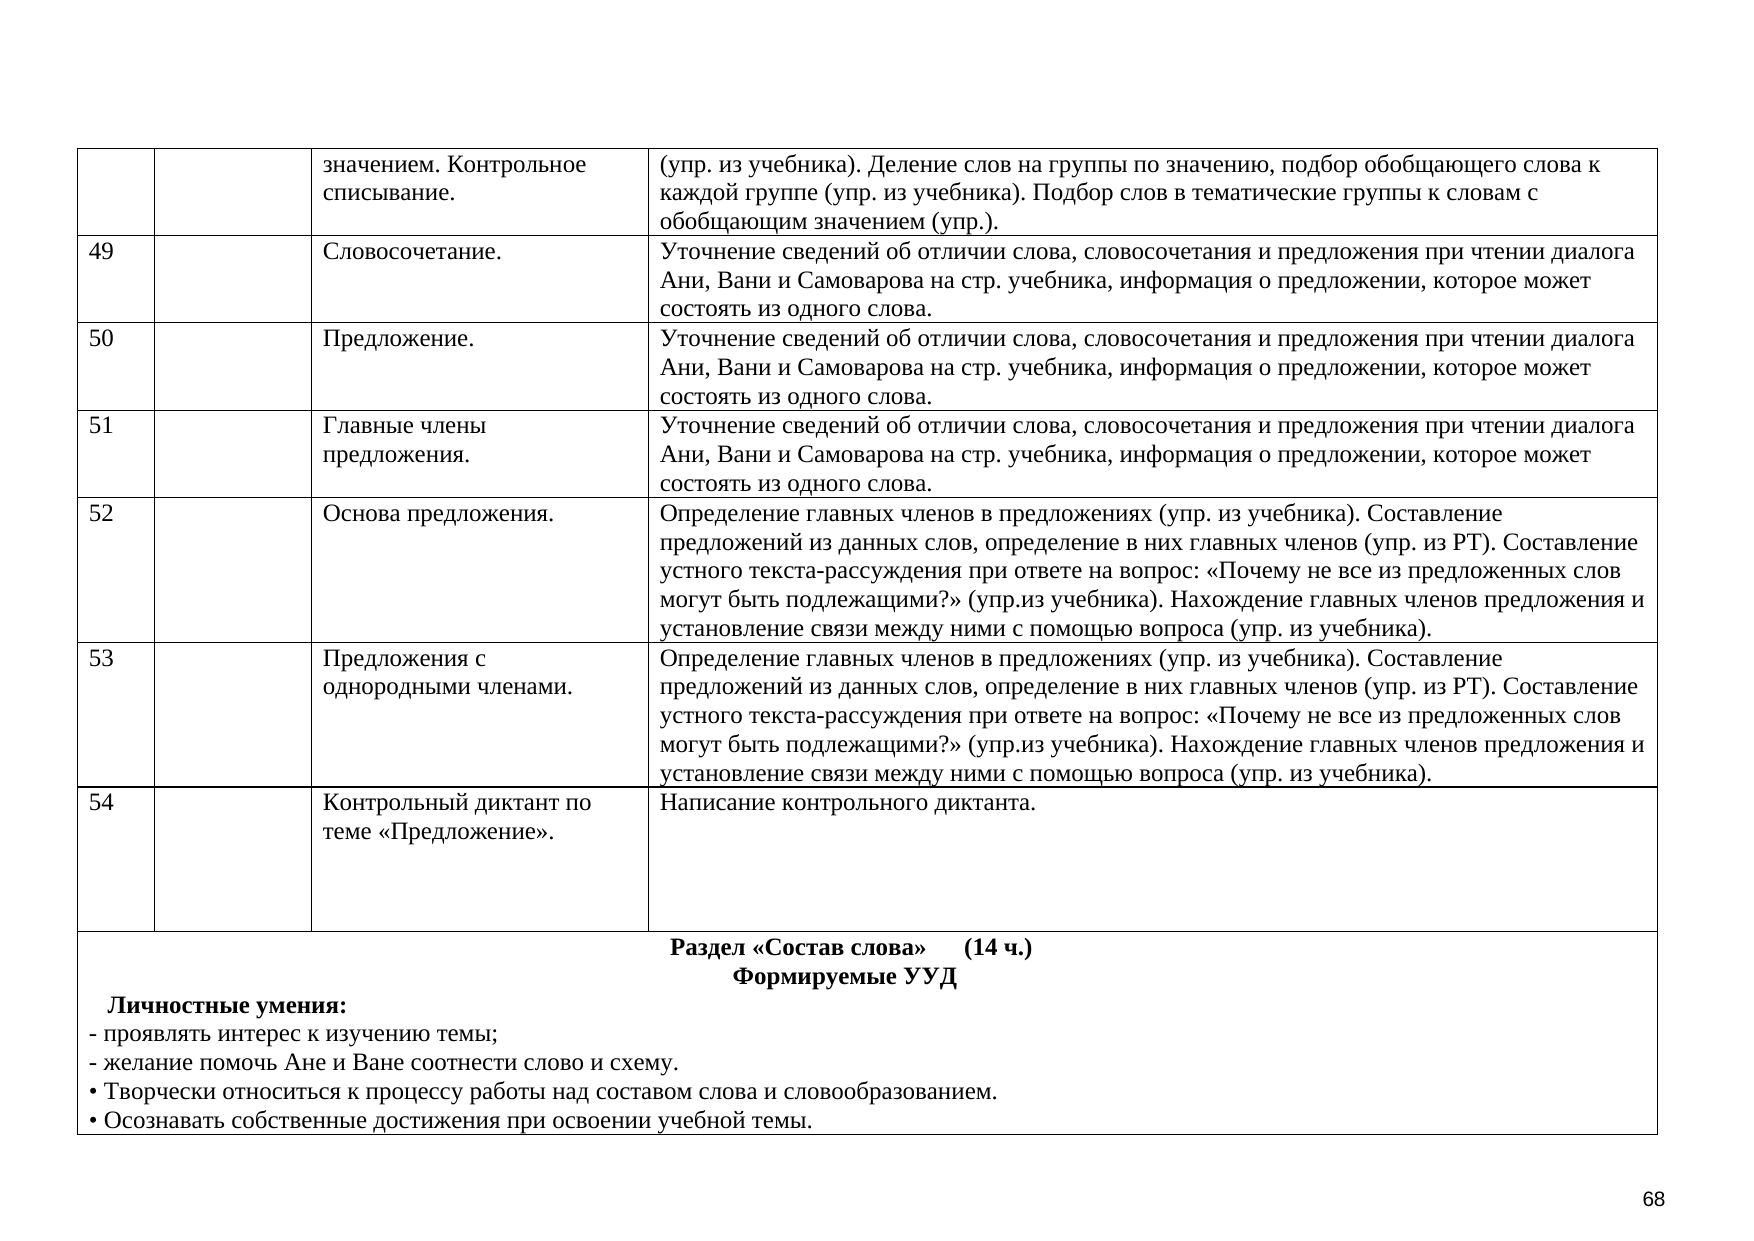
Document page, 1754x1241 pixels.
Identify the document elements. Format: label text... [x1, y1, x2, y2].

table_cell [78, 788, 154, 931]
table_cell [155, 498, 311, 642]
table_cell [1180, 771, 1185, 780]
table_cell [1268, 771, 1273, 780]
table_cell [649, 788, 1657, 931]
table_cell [312, 149, 648, 235]
table_cell Словосочетание. [312, 236, 648, 322]
table_cell [155, 323, 311, 409]
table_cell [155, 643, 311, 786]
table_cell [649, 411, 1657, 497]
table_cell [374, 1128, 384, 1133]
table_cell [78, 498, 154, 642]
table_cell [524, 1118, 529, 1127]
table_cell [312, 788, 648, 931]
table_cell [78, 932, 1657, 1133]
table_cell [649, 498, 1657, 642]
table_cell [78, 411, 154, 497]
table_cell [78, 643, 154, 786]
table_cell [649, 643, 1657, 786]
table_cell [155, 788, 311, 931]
table_cell [155, 236, 311, 322]
table_cell Предложение. [312, 323, 648, 409]
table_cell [649, 149, 1657, 235]
table_cell Уточнение сведений об отличии слова, словосочетания и предложения при чтении диалога Ани, Вани и Самоварова на стр. учебника, информация о предложении, которое может состоять из одного слова. [649, 236, 1657, 322]
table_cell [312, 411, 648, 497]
table_cell [155, 149, 311, 235]
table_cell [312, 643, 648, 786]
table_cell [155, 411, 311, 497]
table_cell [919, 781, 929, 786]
table_cell Уточнение сведений об отличии слова, словосочетания и предложения при чтении диалога Ани, Вани и Самоварова на стр. учебника, информация о предложении, которое может состоять из одного слова. [649, 323, 1657, 409]
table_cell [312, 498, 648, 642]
table_cell 50 [78, 323, 154, 409]
table_cell 49 [78, 236, 154, 322]
table_cell 48 [78, 149, 154, 235]
